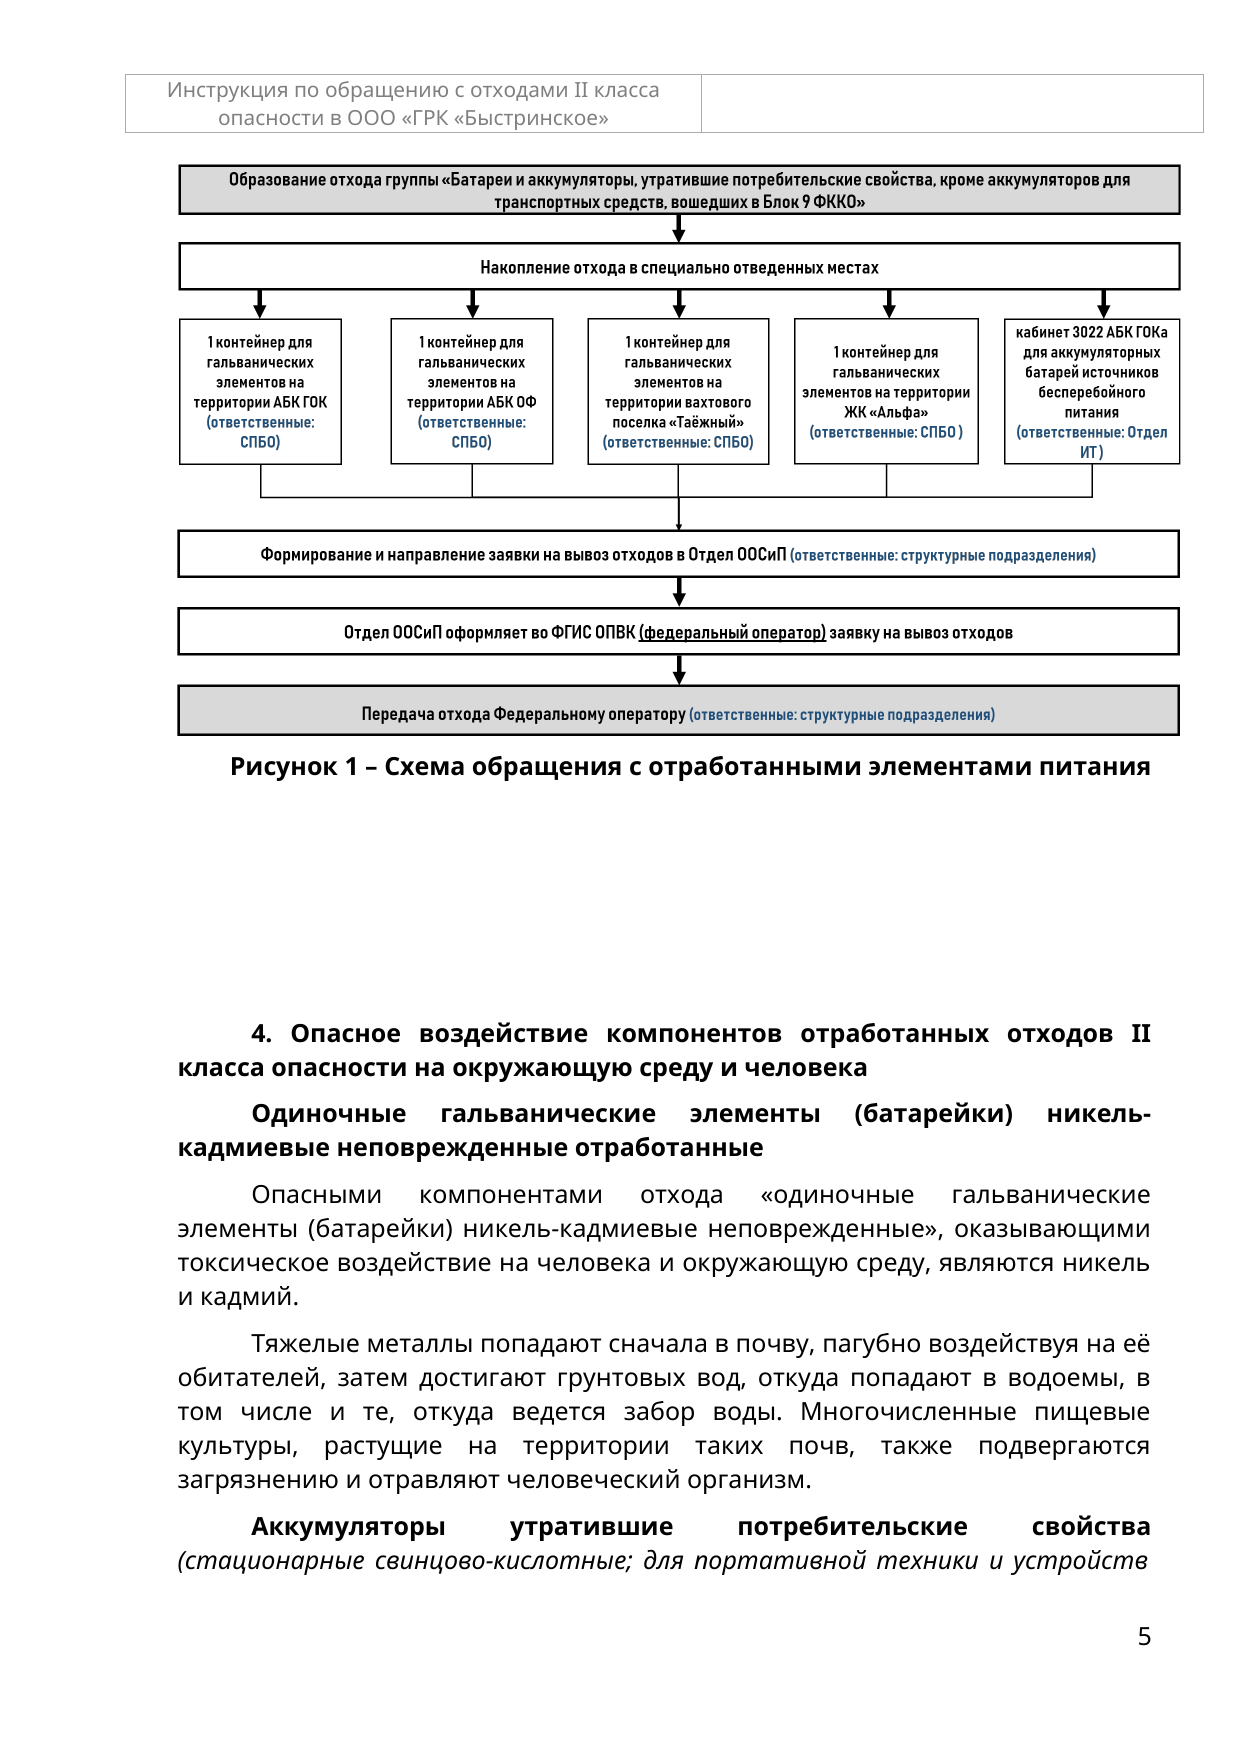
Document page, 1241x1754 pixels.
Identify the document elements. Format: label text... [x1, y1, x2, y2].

text Одиночные гальванические элементы (батарейки) никель-кадмиевые неповрежденные отработанные [177, 1096, 1152, 1164]
text Тяжелые металлы попадают сначала в почву, пагубно воздействуя на её обитателей, затем достигают грунтовых вод, откуда попадают в водоемы, в том числе и те, откуда ведется забор воды. Многочисленные пищевые культуры, растущие на территории таких почв, также подвергаются загрязнению и отравляют человеческий организм. [177, 1325, 1152, 1496]
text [177, 1508, 1152, 1576]
picture [177, 160, 1181, 736]
list Рисунок 1 – Схема обращения с отработанными элементами питания [177, 748, 1152, 782]
text Опасными компонентами отхода «одиночные гальванические элементы (батарейки) никель-кадмиевые неповрежденные», оказывающими токсическое воздействие на человека и окружающую среду, являются никель и кадмий. [177, 1177, 1152, 1313]
text 4. Опасное воздействие компонентов отработанных отходов II класса опасности на окружающую среду и человека [177, 1015, 1152, 1083]
